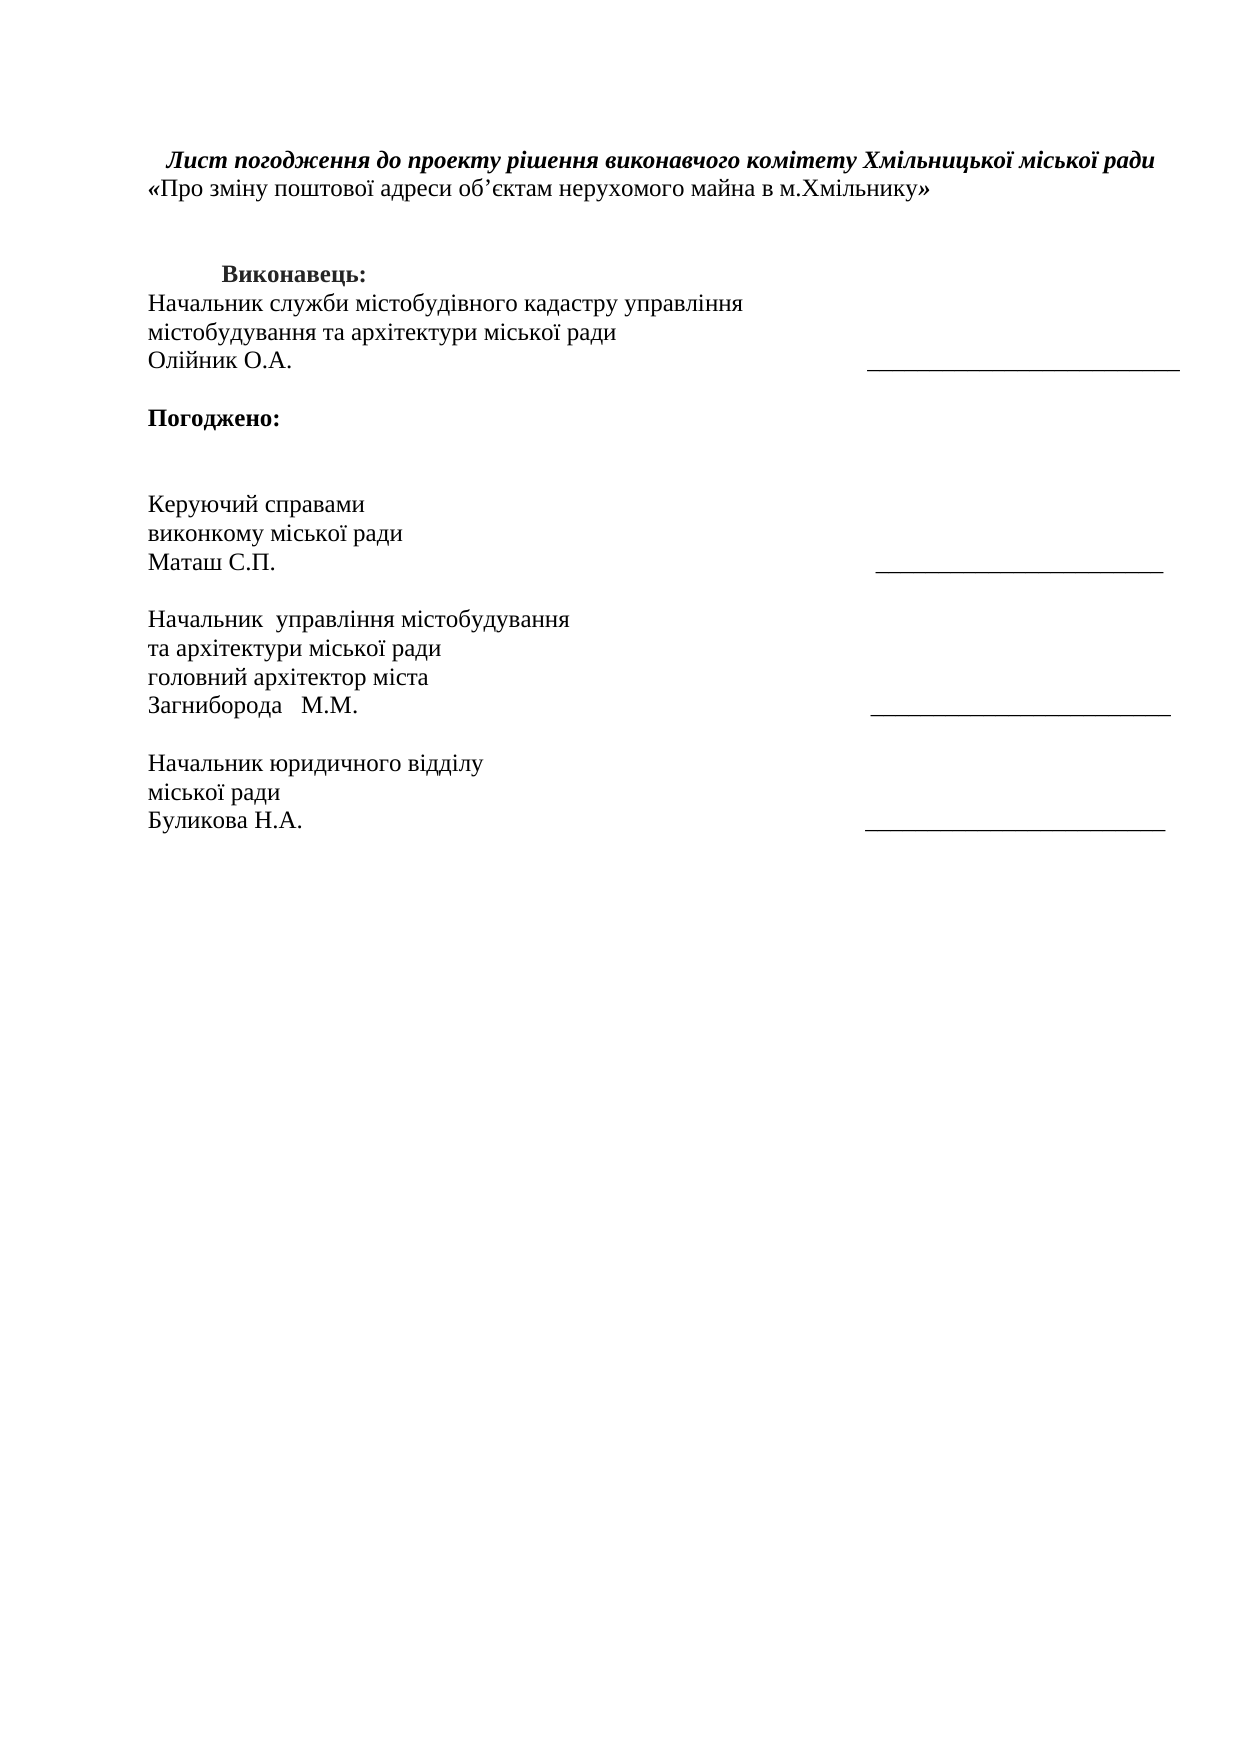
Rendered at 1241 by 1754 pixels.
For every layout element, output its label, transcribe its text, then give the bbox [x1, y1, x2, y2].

text містобудування та архітектури міської ради [148, 317, 1181, 345]
text Маташ С.П. _______________________ [148, 547, 1181, 575]
text Погоджено: [148, 403, 1181, 432]
text Начальник управління містобудування [148, 604, 1181, 633]
text міської ради [148, 777, 1181, 805]
text та архітектури міської ради [148, 633, 1181, 662]
text виконкому міської ради [148, 518, 1181, 547]
text Буликова Н.А. ________________________ [148, 805, 1181, 834]
text «Про зміну поштової адреси об’єктам нерухомого майна в м.Хмільнику» [148, 174, 1182, 202]
text Лист погодження до проекту рішення виконавчого комітету Хмільницької міської ради [148, 145, 1181, 174]
text Виконавець: [148, 259, 1181, 288]
text Олійник О.А. _________________________ [148, 345, 1181, 374]
text Загниборода М.М. ________________________ [148, 690, 1181, 719]
text головний архітектор міста [148, 662, 1181, 690]
text Керуючий справами [148, 489, 1181, 518]
text Начальник юридичного відділу [148, 748, 1181, 777]
text Начальник служби містобудівного кадастру управління [148, 288, 1181, 317]
